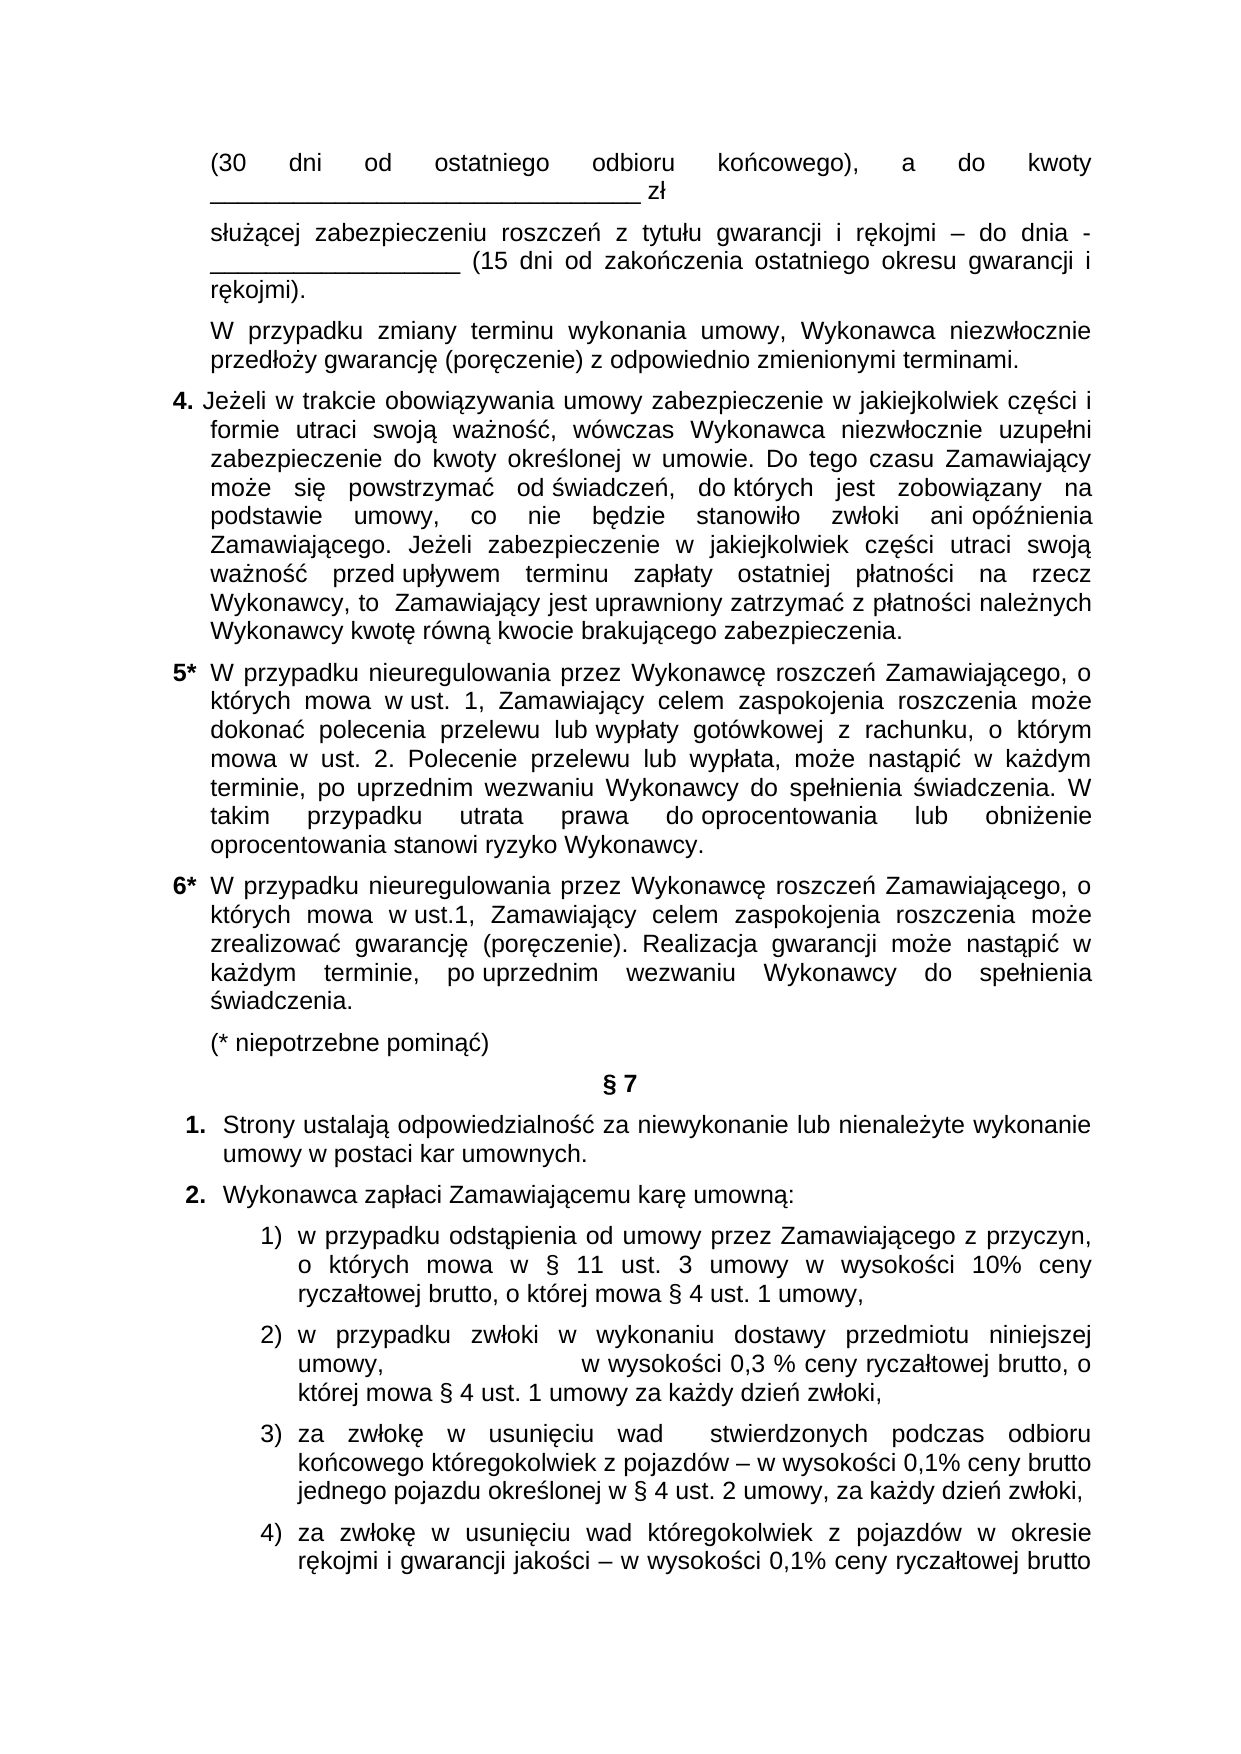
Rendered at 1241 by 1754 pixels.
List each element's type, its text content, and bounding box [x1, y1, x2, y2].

text 5* W przypadku nieuregulowania przez Wykonawcę roszczeń Zamawiającego, o których mowa w ust. 1, Zamawiający celem zaspokojenia roszczenia może dokonać polecenia przelewu lub wypłaty gotówkowej z rachunku, o którym mowa w ust. 2. Polecenie przelewu lub wypłata, może nastąpić w każdym terminie, po uprzednim wezwaniu Wykonawcy do spełnienia świadczenia. W takim przypadku utrata prawa do oprocentowania lub obniżenie oprocentowania stanowi ryzyko Wykonawcy. [173, 658, 1093, 859]
text 4. Jeżeli w trakcie obowiązywania umowy zabezpieczenie w jakiejkolwiek części i formie utraci swoją ważność, wówczas Wykonawca niezwłocznie uzupełni zabezpieczenie do kwoty określonej w umowie. Do tego czasu Zamawiający może się powstrzymać od świadczeń, do których jest zobowiązany na podstawie umowy, co nie będzie stanowiło zwłoki ani opóźnienia Zamawiającego. Jeżeli zabezpieczenie w jakiejkolwiek części utraci swoją ważność przed upływem terminu zapłaty ostatniej płatności na rzecz Wykonawcy, to Zamawiający jest uprawniony zatrzymać z płatności należnych Wykonawcy kwotę równą kwocie brakującego zabezpieczenia. [173, 386, 1093, 645]
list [260, 1518, 1093, 1575]
text (30 dni od ostatniego odbioru końcowego), a do kwoty _______________________________ zł [210, 148, 1093, 205]
text 6* W przypadku nieuregulowania przez Wykonawcę roszczeń Zamawiającego, o których mowa w ust.1, Zamawiający celem zaspokojenia roszczenia może zrealizować gwarancję (poręczenie). Realizacja gwarancji może nastąpić w każdym terminie, po uprzednim wezwaniu Wykonawcy do spełnienia świadczenia. [173, 871, 1093, 1015]
text służącej zabezpieczeniu roszczeń z tytułu gwarancji i rękojmi – do dnia -__________________ (15 dni od zakończenia ostatniego okresu gwarancji i rękojmi). [210, 218, 1093, 304]
text § 7 [148, 1069, 1093, 1098]
list Strony ustalają odpowiedzialność za niewykonanie lub nienależyte wykonanie umowy w postaci kar umownych. [185, 1110, 1093, 1168]
text (* niepotrzebne pominąć) [192, 1028, 1093, 1056]
list w przypadku odstąpienia od umowy przez Zamawiającego z przyczyn, o których mowa w § 11 ust. 3 umowy w wysokości 10% ceny ryczałtowej brutto, o której mowa § 4 ust. 1 umowy, [260, 1221, 1093, 1308]
text W przypadku zmiany terminu wykonania umowy, Wykonawca niezwłocznie przedłoży gwarancję (poręczenie) z odpowiednio zmienionymi terminami. [210, 316, 1093, 374]
list Wykonawca zapłaci Zamawiającemu karę umowną: [185, 1180, 1093, 1209]
list w przypadku zwłoki w wykonaniu dostawy przedmiotu niniejszej umowy, w wysokości 0,3 % ceny ryczałtowej brutto, o której mowa § 4 ust. 1 umowy za każdy dzień zwłoki, [260, 1320, 1093, 1406]
list za zwłokę w usunięciu wad stwierdzonych podczas odbioru końcowego któregokolwiek z pojazdów – w wysokości 0,1% ceny brutto jednego pojazdu określonej w § 4 ust. 2 umowy, za każdy dzień zwłoki, [260, 1419, 1093, 1505]
